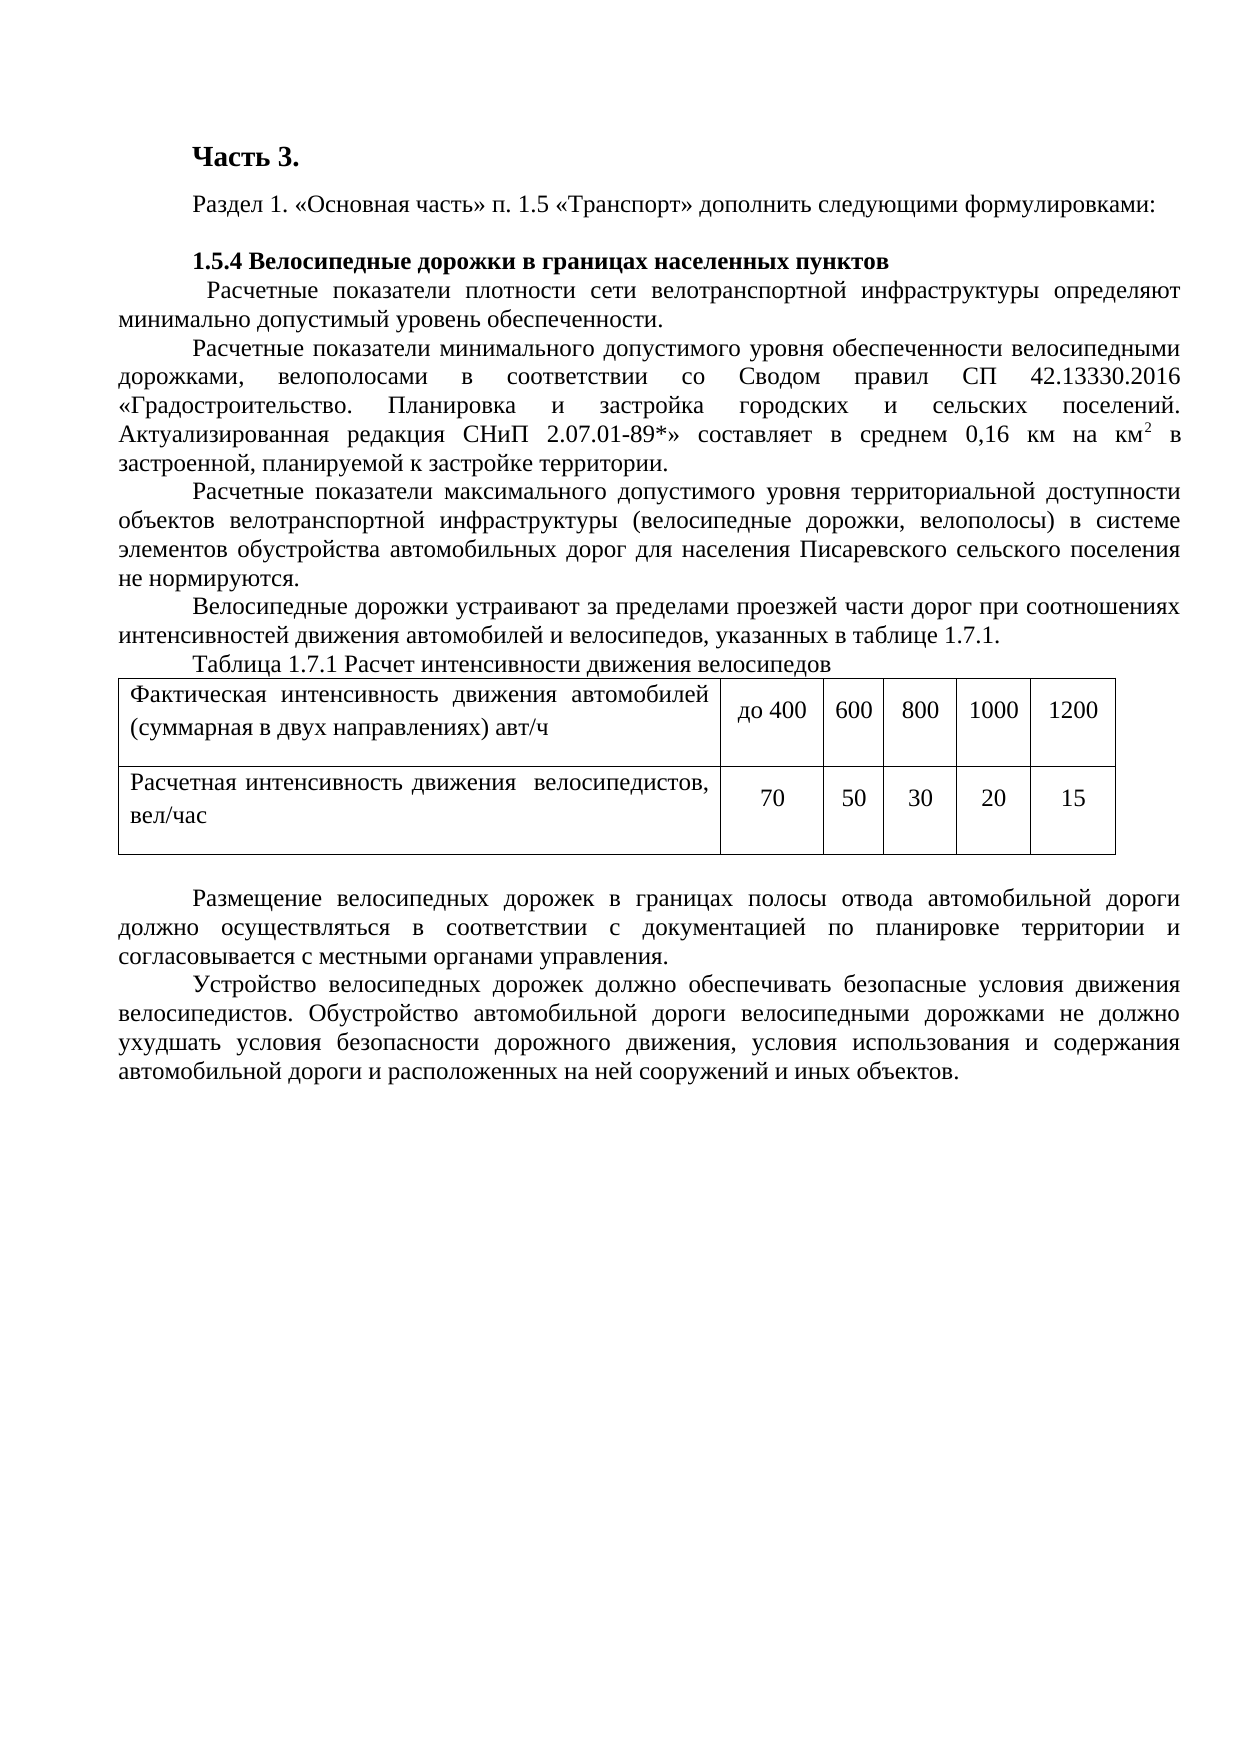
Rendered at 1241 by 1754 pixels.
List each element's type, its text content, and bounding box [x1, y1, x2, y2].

table_header 800 [884, 679, 956, 766]
text Расчетные показатели максимального допустимого уровня территориальной доступности объектов велотранспортной инфраструктуры (велосипедные дорожки, велополосы) в системе элементов обустройства автомобильных дорог для населения Писаревского сельского поселения не нормируются. [118, 476, 1181, 591]
text Часть 3. [192, 139, 1181, 172]
table_header 1000 [957, 679, 1030, 766]
text Расчетные показатели минимального допустимого уровня обеспеченности велосипедными дорожками, велополосами в соответствии со Сводом правил СП 42.13330.2016 «Градостроительство. Планировка и застройка городских и сельских поселений. Актуализированная редакция СНиП 2.07.01-89*» составляет в среднем 0,16 км на км2 в застроенной, планируемой к застройке территории. [118, 333, 1181, 476]
table_cell 30 [884, 767, 956, 853]
table_cell Расчетная интенсивность движения велосипедистов, вел/час [119, 767, 720, 853]
text Устройство велосипедных дорожек должно обеспечивать безопасные условия движения велосипедистов. Обустройство автомобильной дороги велосипедными дорожками не должно ухудшать условия безопасности дорожного движения, условия использования и содержания автомобильной дороги и расположенных на ней сооружений и иных объектов. [118, 969, 1181, 1084]
table_cell 50 [824, 767, 883, 853]
text Раздел 1. «Основная часть» п. 1.5 «Транспорт» дополнить следующими формулировками: [118, 189, 1181, 218]
text Велосипедные дорожки устраивают за пределами проезжей части дорог при соотношениях интенсивностей движения автомобилей и велосипедов, указанных в таблице 1.7.1. [118, 591, 1181, 649]
text Таблица 1.7.1 Расчет интенсивности движения велосипедов [118, 649, 1181, 678]
text Размещение велосипедных дорожек в границах полосы отвода автомобильной дороги должно осуществляться в соответствии с документацией по планировке территории и согласовывается с местными органами управления. [118, 883, 1181, 969]
table_header 1200 [1031, 679, 1115, 766]
table_cell 70 [721, 767, 823, 853]
text 1.5.4 Велосипедные дорожки в границах населенных пунктов [118, 246, 1181, 275]
table_header 600 [824, 679, 883, 766]
table_header до 400 [721, 679, 823, 766]
text Расчетные показатели плотности сети велотранспортной инфраструктуры определяют минимально допустимый уровень обеспеченности. [118, 275, 1181, 333]
table_cell 20 [957, 767, 1030, 853]
table_cell 15 [1031, 767, 1115, 853]
table_header Фактическая интенсивность движения автомобилей (суммарная в двух направлениях) авт/ч [119, 679, 720, 766]
